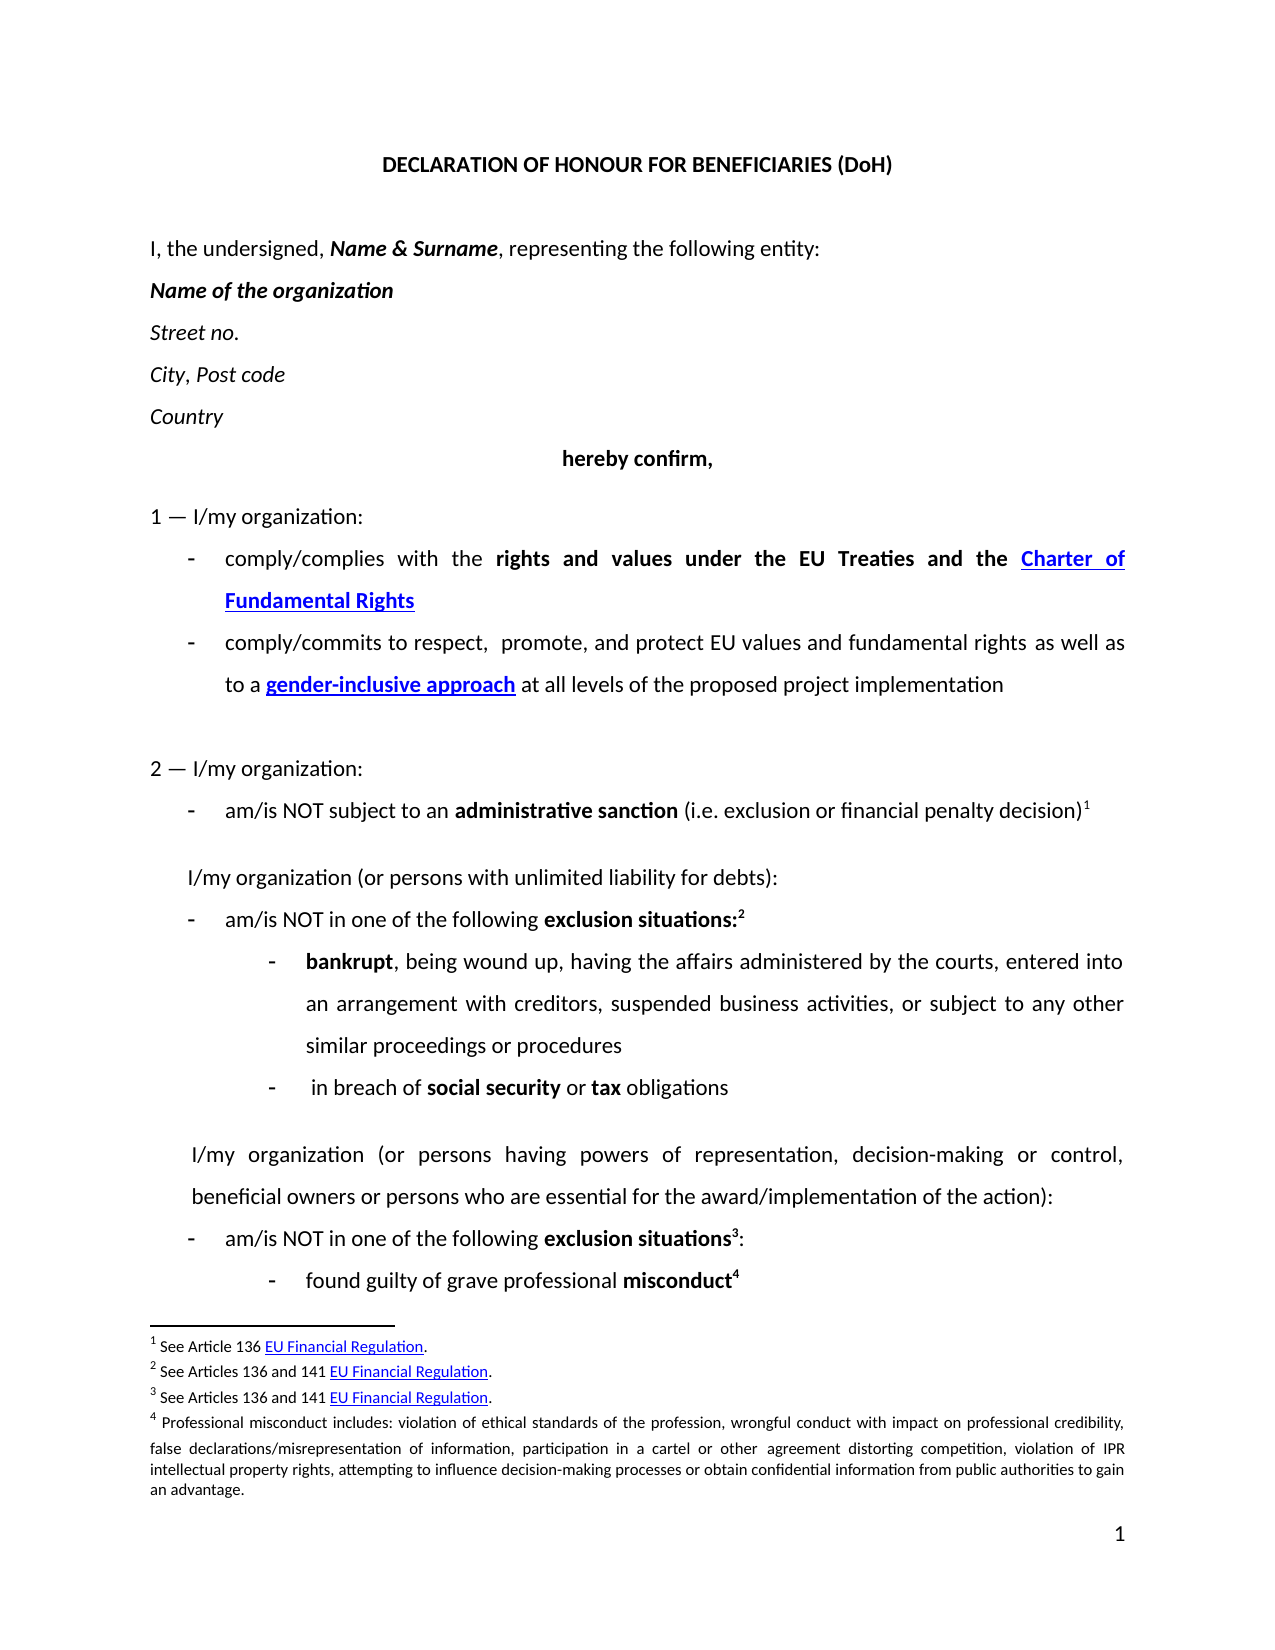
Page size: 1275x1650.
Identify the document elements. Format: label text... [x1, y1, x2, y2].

list in breach of social security or tax obligations [268, 1073, 1125, 1101]
text 2 — I/my organization: [150, 754, 1125, 782]
text 1 — I/my organization: [150, 502, 1125, 531]
text Name of the organization [150, 276, 1125, 304]
list comply/commits to respect, promote, and protect EU values and fundamental rights as well as to a gender-inclusive approach at all levels of the proposed project implementation [187, 628, 1125, 698]
text Country [150, 402, 1125, 430]
text City, Post code [150, 360, 1125, 388]
text Street no. [150, 318, 1125, 346]
list bankrupt, being wound up, having the affairs administered by the courts, entered into an arrangement with creditors, suspended business activities, or subject to any other similar proceedings or procedures [268, 947, 1125, 1059]
list am/is NOT subject to an administrative sanction (i.e. exclusion or financial penalty decision) [187, 796, 1125, 824]
list am/is NOT in one of the following exclusion situations: [187, 1224, 1125, 1252]
text hereby confirm, [150, 444, 1125, 472]
list am/is NOT in one of the following exclusion situations: [187, 905, 1125, 933]
text DECLARATION OF HONOUR FOR BENEFICIARIES (DoH) [150, 150, 1125, 178]
list found guilty of grave professional misconduct [268, 1266, 1125, 1294]
list comply/complies with the rights and values under the EU Treaties and the Charter of Fundamental Rights [187, 544, 1125, 614]
text I/my organization (or persons with unlimited liability for debts): [150, 863, 1125, 891]
text I/my organization (or persons having powers of representation, decision-making or control, beneficial owners or persons who are essential for the award/implementation of the action): [191, 1140, 1125, 1210]
text I, the undersigned, Name & Surname, representing the following entity: [150, 234, 1125, 262]
